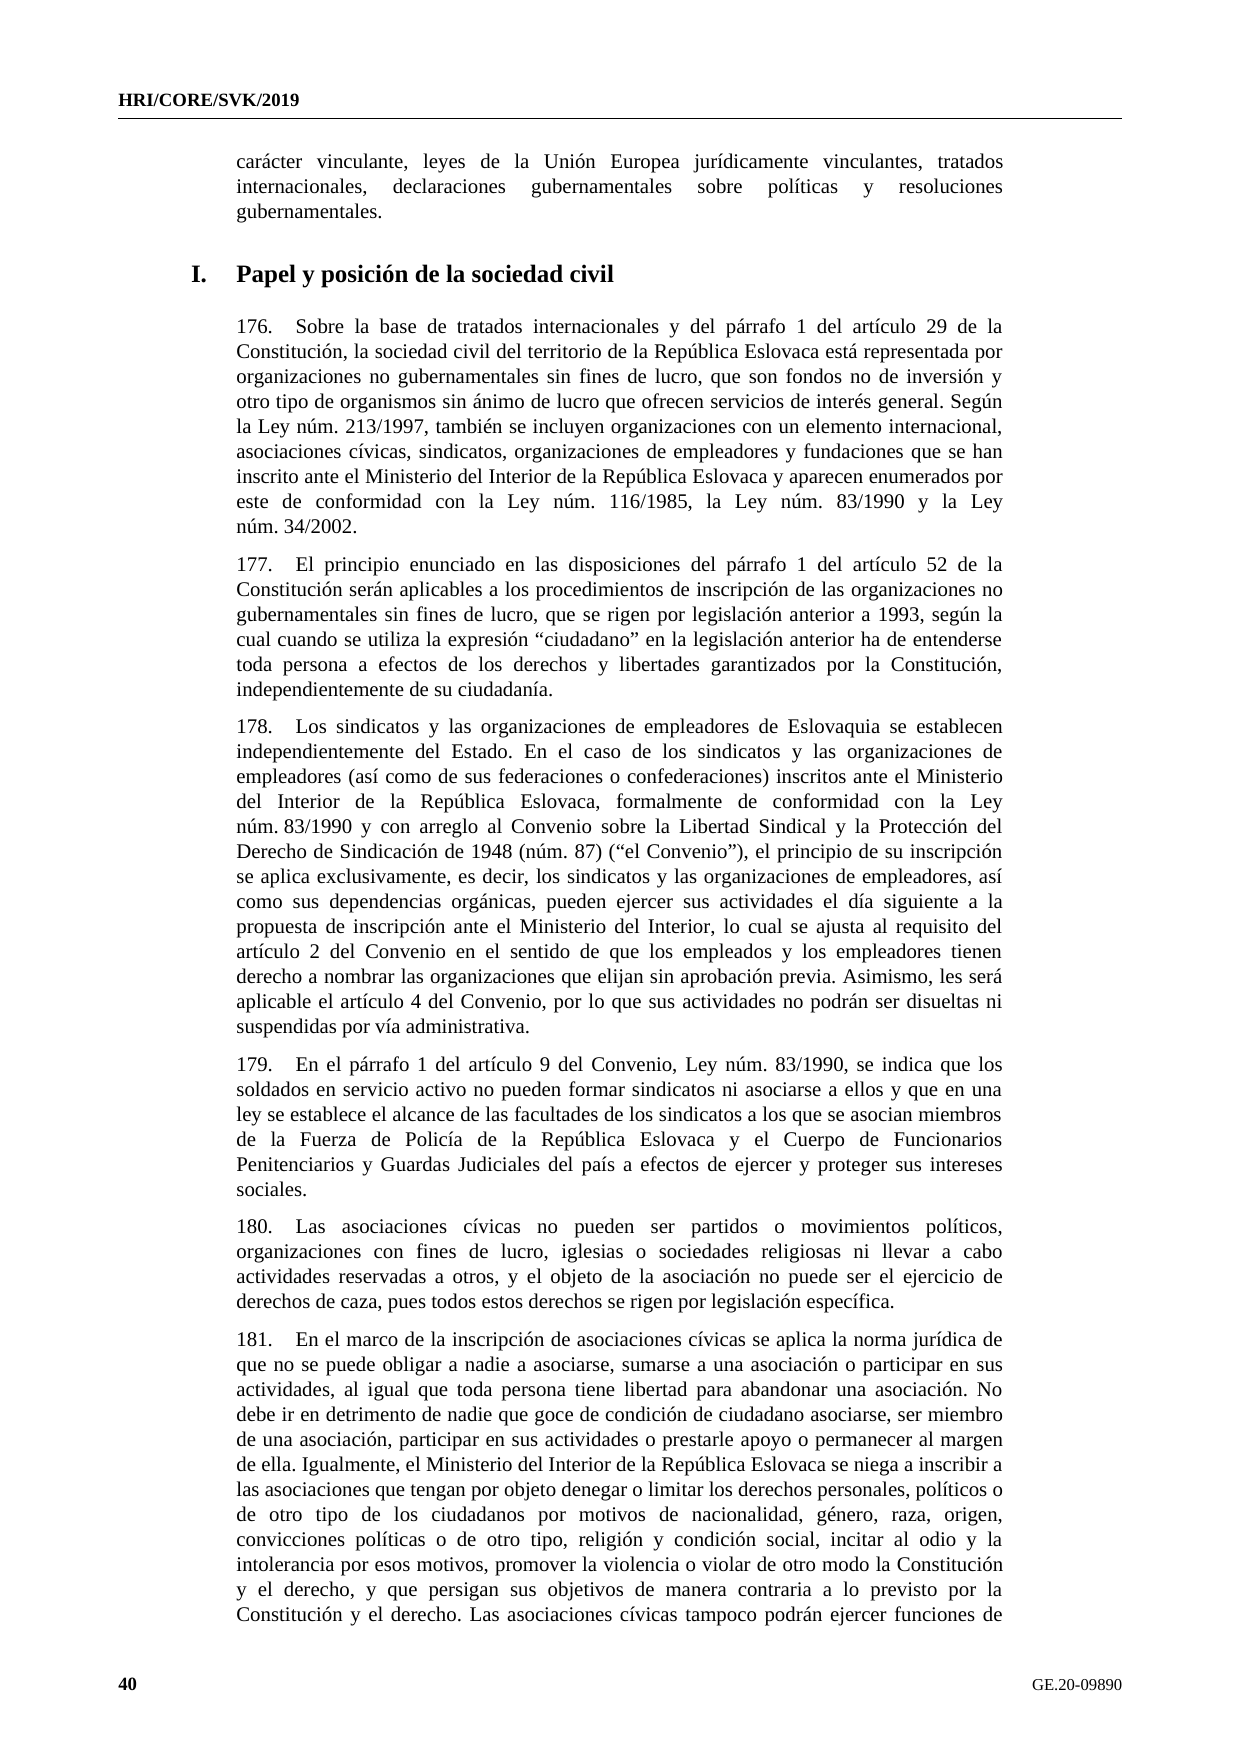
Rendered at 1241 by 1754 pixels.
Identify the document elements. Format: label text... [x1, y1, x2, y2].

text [236, 1326, 1004, 1626]
text 176. Sobre la base de tratados internacionales y del párrafo 1 del artículo 29 de la Constitución, la sociedad civil del territorio de la República Eslovaca está representada por organizaciones no gubernamentales sin fines de lucro, que son fondos no de inversión y otro tipo de organismos sin ánimo de lucro que ofrecen servicios de interés general. Según la Ley núm. 213/1997, también se incluyen organizaciones con un elemento internacional, asociaciones cívicas, sindicatos, organizaciones de empleadores y fundaciones que se han inscrito ante el Ministerio del Interior de la República Eslovaca y aparecen enumerados por este de conformidad con la Ley núm. 116/1985, la Ley núm. 83/1990 y la Ley núm. 34/2002. [236, 313, 1004, 538]
text 179. En el párrafo 1 del artículo 9 del Convenio, Ley núm. 83/1990, se indica que los soldados en servicio activo no pueden formar sindicatos ni asociarse a ellos y que en una ley se establece el alcance de las facultades de los sindicatos a los que se asocian miembros de la Fuerza de Policía de la República Eslovaca y el Cuerpo de Funcionarios Penitenciarios y Guardas Judiciales del país a efectos de ejercer y proteger sus intereses sociales. [236, 1051, 1004, 1201]
text 180. Las asociaciones cívicas no pueden ser partidos o movimientos políticos, organizaciones con fines de lucro, iglesias o sociedades religiosas ni llevar a cabo actividades reservadas a otros, y el objeto de la asociación no puede ser el ejercicio de derechos de caza, pues todos estos derechos se rigen por legislación específica. [236, 1213, 1004, 1313]
text I. Papel y posición de la sociedad civil [118, 260, 1004, 288]
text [236, 148, 1004, 223]
text 178. Los sindicatos y las organizaciones de empleadores de Eslovaquia se establecen independientemente del Estado. En el caso de los sindicatos y las organizaciones de empleadores (así como de sus federaciones o confederaciones) inscritos ante el Ministerio del Interior de la República Eslovaca, formalmente de conformidad con la Ley núm. 83/1990 y con arreglo al Convenio sobre la Libertad Sindical y la Protección del Derecho de Sindicación de 1948 (núm. 87) (“el Convenio”), el principio de su inscripción se aplica exclusivamente, es decir, los sindicatos y las organizaciones de empleadores, así como sus dependencias orgánicas, pueden ejercer sus actividades el día siguiente a la propuesta de inscripción ante el Ministerio del Interior, lo cual se ajusta al requisito del artículo 2 del Convenio en el sentido de que los empleados y los empleadores tienen derecho a nombrar las organizaciones que elijan sin aprobación previa. Asimismo, les será aplicable el artículo 4 del Convenio, por lo que sus actividades no podrán ser disueltas ni suspendidas por vía administrativa. [236, 713, 1004, 1038]
text 177. El principio enunciado en las disposiciones del párrafo 1 del artículo 52 de la Constitución serán aplicables a los procedimientos de inscripción de las organizaciones no gubernamentales sin fines de lucro, que se rigen por legislación anterior a 1993, según la cual cuando se utiliza la expresión “ciudadano” en la legislación anterior ha de entenderse toda persona a efectos de los derechos y libertades garantizados por la Constitución, independientemente de su ciudadanía. [236, 551, 1004, 701]
